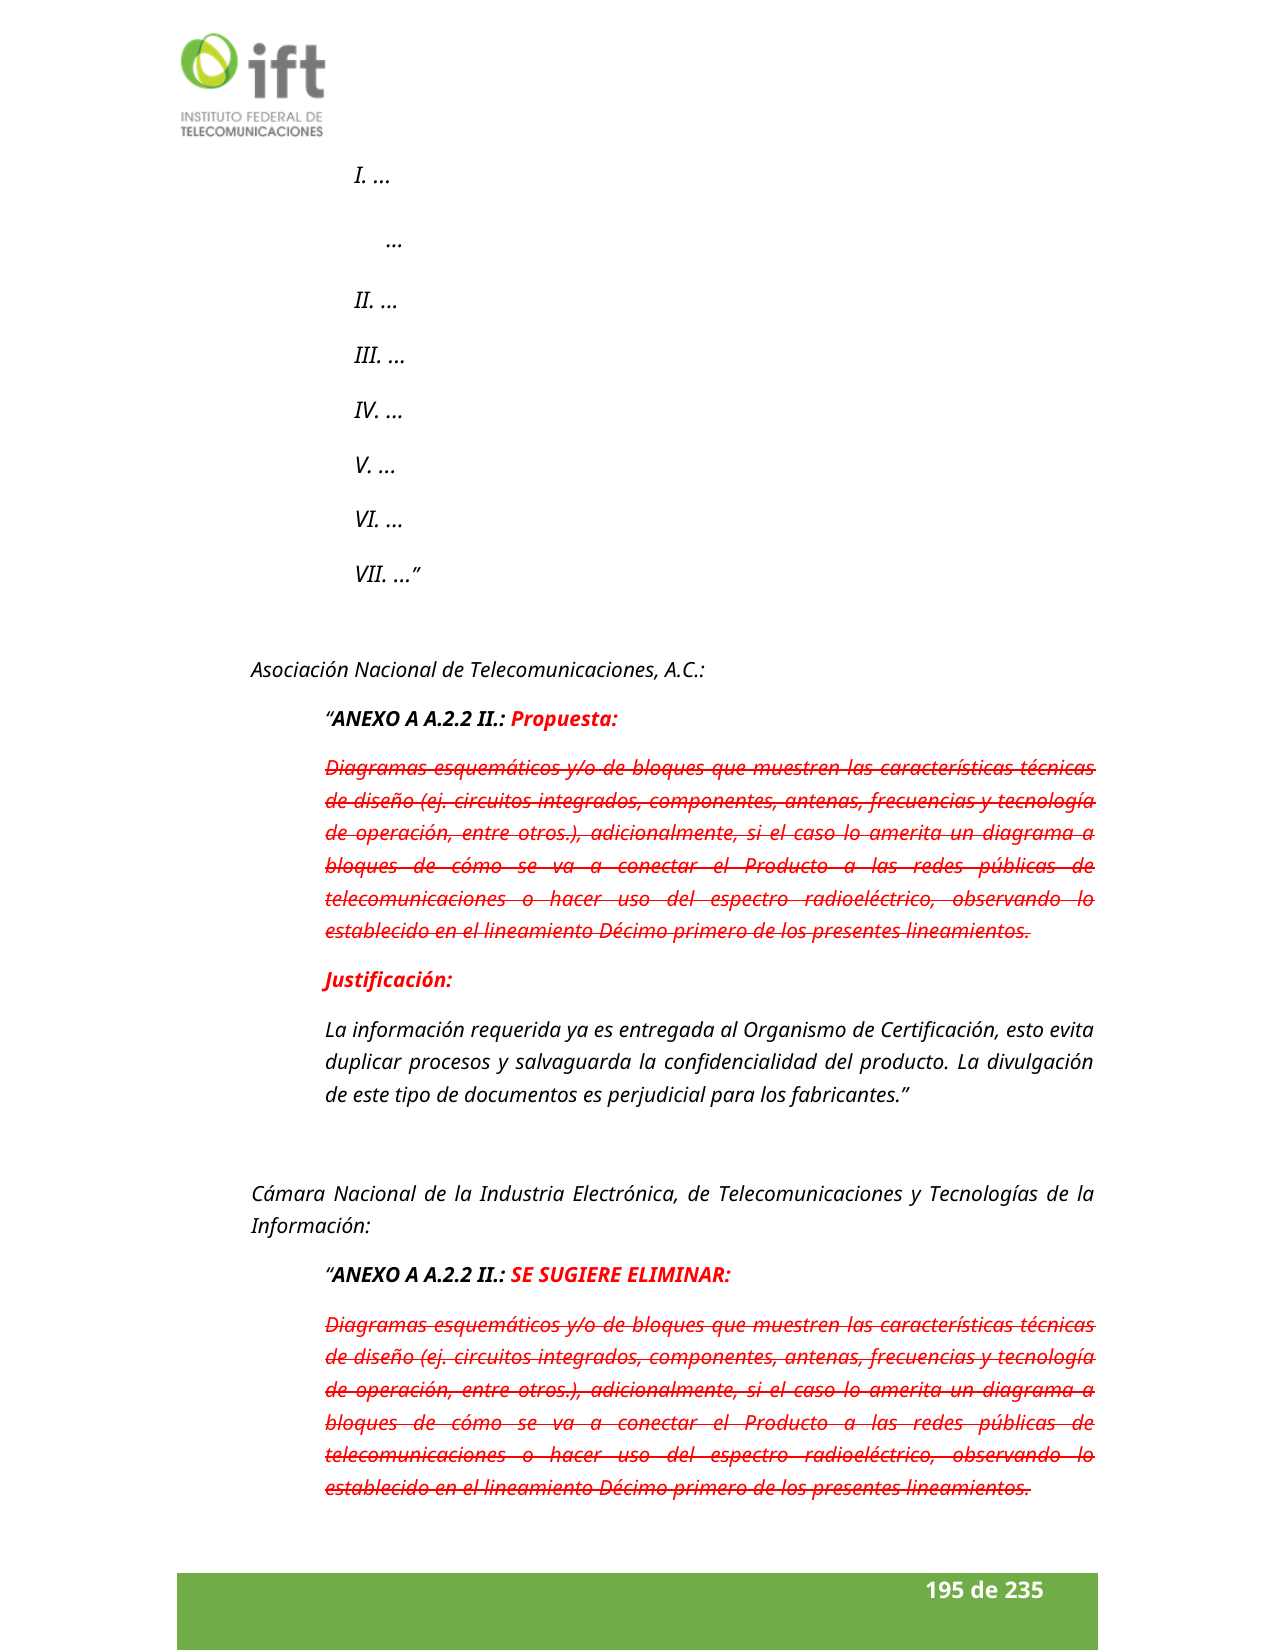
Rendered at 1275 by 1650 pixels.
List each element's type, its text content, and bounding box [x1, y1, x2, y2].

text VII. ...” [354, 558, 1098, 589]
text V. ... [354, 448, 1098, 480]
text La información requerida ya es entregada al Organismo de Certificación, esto evita duplicar procesos y salvaguarda la confidencialidad del producto. La divulgación de este tipo de documentos es perjudicial para los fabricantes.” [325, 1015, 1098, 1108]
text Asociación Nacional de Telecomunicaciones, A.C.: [251, 655, 1098, 683]
picture [177, 27, 334, 145]
text I. ... [354, 159, 1098, 190]
text VI. ... [354, 503, 1098, 535]
text “ANEXO A A.2.2 II.: Propuesta: [251, 704, 1098, 732]
text II. ... [354, 284, 1098, 315]
text Justificación: [251, 966, 1098, 994]
text III. ... [354, 339, 1098, 370]
text Diagramas esquemáticos y/o de bloques que muestren las características técnicas de diseño (ej. circuitos integrados, componentes, antenas, frecuencias y tecnología de operación, entre otros.), adicionalmente, si el caso lo amerita un diagrama a bloques de cómo se va a conectar el Producto a las redes públicas de telecomunicaciones o hacer uso del espectro radioeléctrico, observando lo establecido en el lineamiento Décimo primero de los presentes lineamientos. [325, 1310, 1098, 1501]
text Cámara Nacional de la Industria Electrónica, de Telecomunicaciones y Tecnologías de la Información: [251, 1179, 1098, 1240]
text “ANEXO A A.2.2 II.: SE SUGIERE ELIMINAR: [251, 1261, 1098, 1289]
text ... [386, 223, 1098, 254]
text IV. ... [354, 394, 1098, 425]
text Diagramas esquemáticos y/o de bloques que muestren las características técnicas de diseño (ej. circuitos integrados, componentes, antenas, frecuencias y tecnología de operación, entre otros.), adicionalmente, si el caso lo amerita un diagrama a bloques de cómo se va a conectar el Producto a las redes públicas de telecomunicaciones o hacer uso del espectro radioeléctrico, observando lo establecido en el lineamiento Décimo primero de los presentes lineamientos. [325, 753, 1098, 945]
